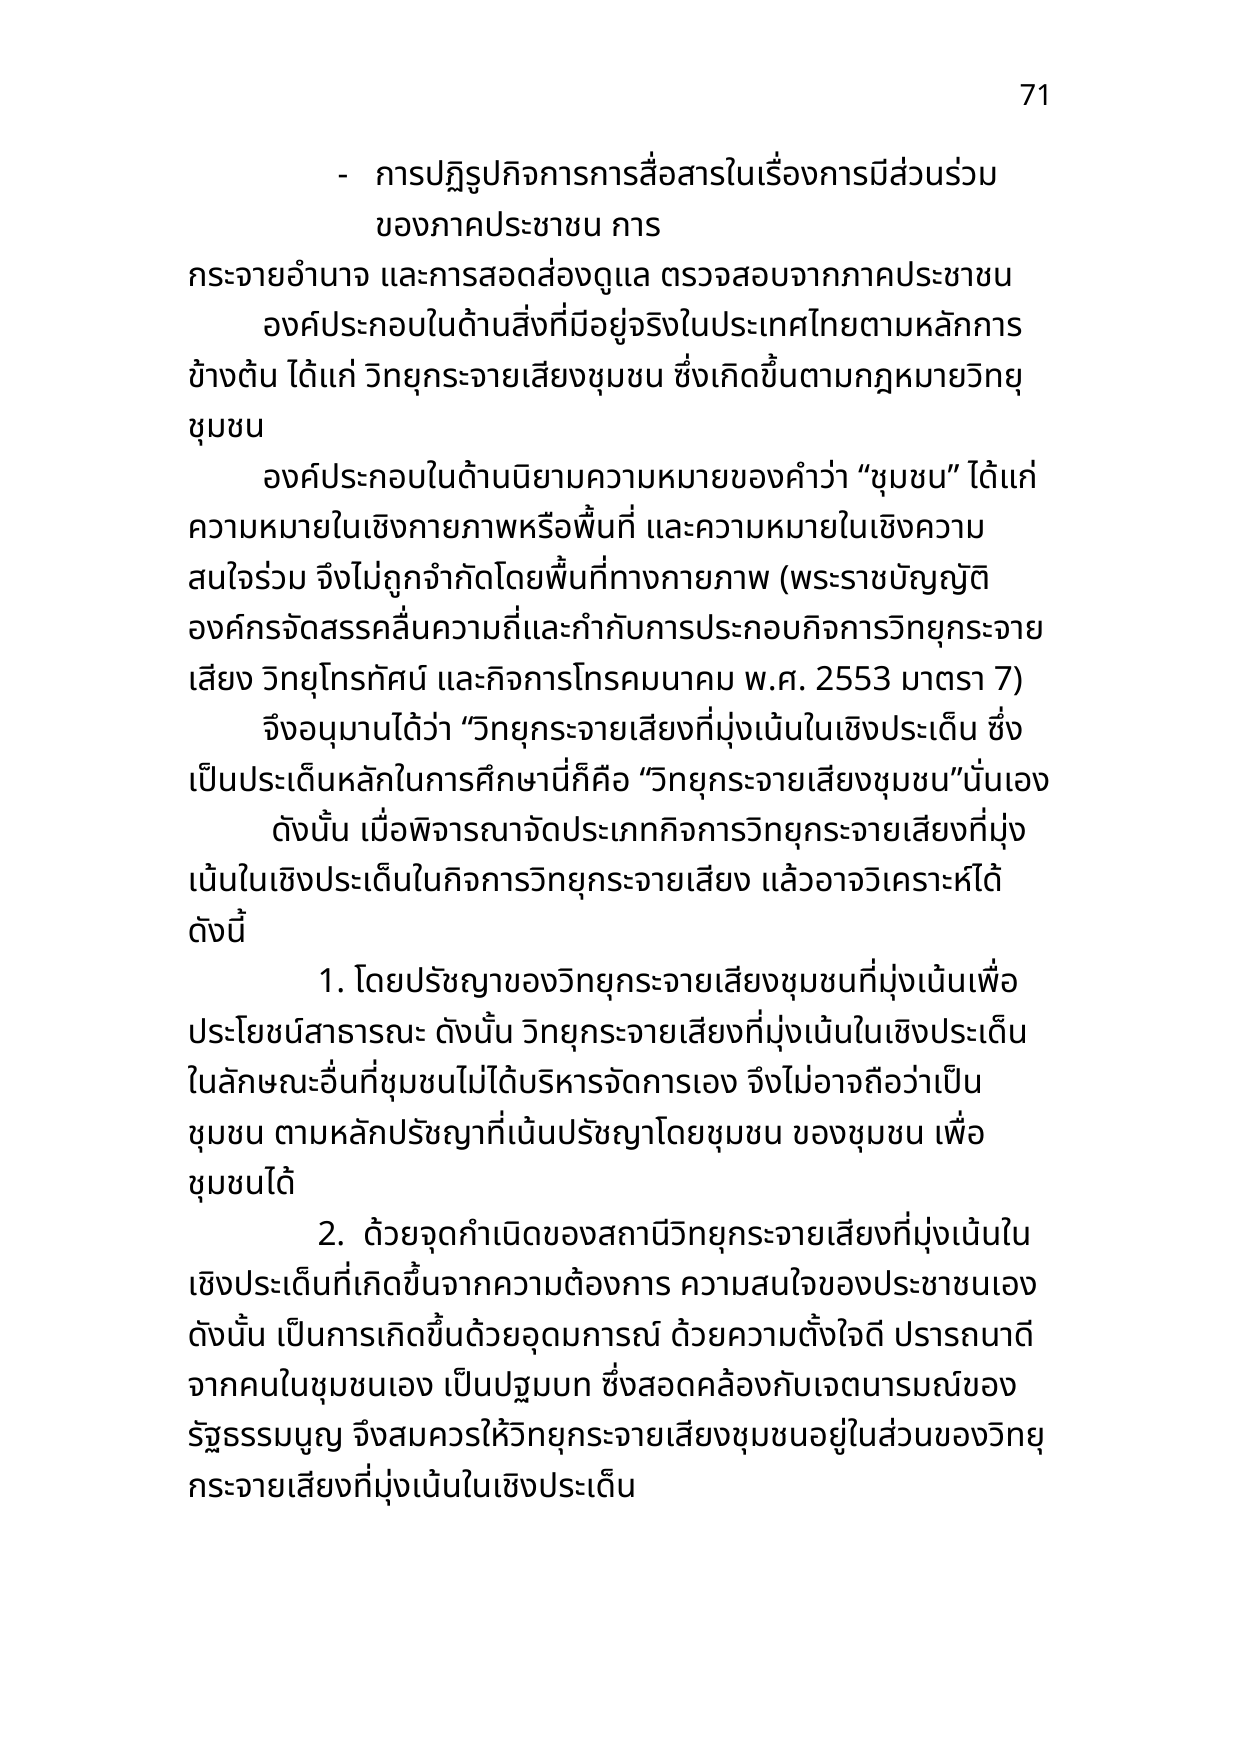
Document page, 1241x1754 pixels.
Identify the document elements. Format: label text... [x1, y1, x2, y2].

text ดังนั้น เมื่อพิจารณาจัดประเภทกิจการวิทยุกระจายเสียงที่มุ่งเน้นในเชิงประเด็นในกิจการวิทยุกระจายเสียง แล้วอาจวิเคราะห์ได้ดังนี้ [187, 806, 1053, 957]
text กระจายอำนาจ และการสอดส่องดูแล ตรวจสอบจากภาคประชาชน [187, 251, 1053, 301]
text องค์ประกอบในด้านนิยามความหมายของคำว่า “ชุมชน” ได้แก่ ความหมายในเชิงกายภาพหรือพื้นที่ และความหมายในเชิงความสนใจร่วม จึงไม่ถูกจำกัดโดยพื้นที่ทางกายภาพ (พระราชบัญญัติองค์กรจัดสรรคลื่นความถี่และกำกับการประกอบกิจการวิทยุกระจายเสียง วิทยุโทรทัศน์ และกิจการโทรคมนาคม พ.ศ. 2553 มาตรา 7) [187, 453, 1053, 705]
text 2. ด้วยจุดกำเนิดของสถานีวิทยุกระจายเสียงที่มุ่งเน้นในเชิงประเด็นที่เกิดขึ้นจากความต้องการ ความสนใจของประชาชนเอง ดังนั้น เป็นการเกิดขึ้นด้วยอุดมการณ์ ด้วยความตั้งใจดี ปรารถนาดี จากคนในชุมชนเอง เป็นปฐมบท ซึ่งสอดคล้องกับเจตนารมณ์ของรัฐธรรมนูญ จึงสมควรให้วิทยุกระจายเสียงชุมชนอยู่ในส่วนของวิทยุกระจายเสียงที่มุ่งเน้นในเชิงประเด็น [187, 1209, 1053, 1512]
text จึงอนุมานได้ว่า “วิทยุกระจายเสียงที่มุ่งเน้นในเชิงประเด็น ซึ่งเป็นประเด็นหลักในการศึกษานี่ก็คือ “วิทยุกระจายเสียงชุมชน”นั่นเอง [187, 705, 1053, 806]
list การปฏิรูปกิจการการสื่อสารในเรื่องการมีส่วนร่วมของภาคประชาชน การ [337, 150, 1053, 251]
text 1. โดยปรัชญาของวิทยุกระจายเสียงชุมชนที่มุ่งเน้นเพื่อประโยชน์สาธารณะ ดังนั้น วิทยุกระจายเสียงที่มุ่งเน้นในเชิงประเด็นในลักษณะอื่นที่ชุมชนไม่ได้บริหารจัดการเอง จึงไม่อาจถือว่าเป็นชุมชน ตามหลักปรัชญาที่เน้นปรัชญาโดยชุมชน ของชุมชน เพื่อชุมชนได้ [187, 957, 1053, 1209]
text องค์ประกอบในด้านสิ่งที่มีอยู่จริงในประเทศไทยตามหลักการข้างต้น ได้แก่ วิทยุกระจายเสียงชุมชน ซึ่งเกิดขึ้นตามกฎหมายวิทยุชุมชน [187, 301, 1053, 453]
